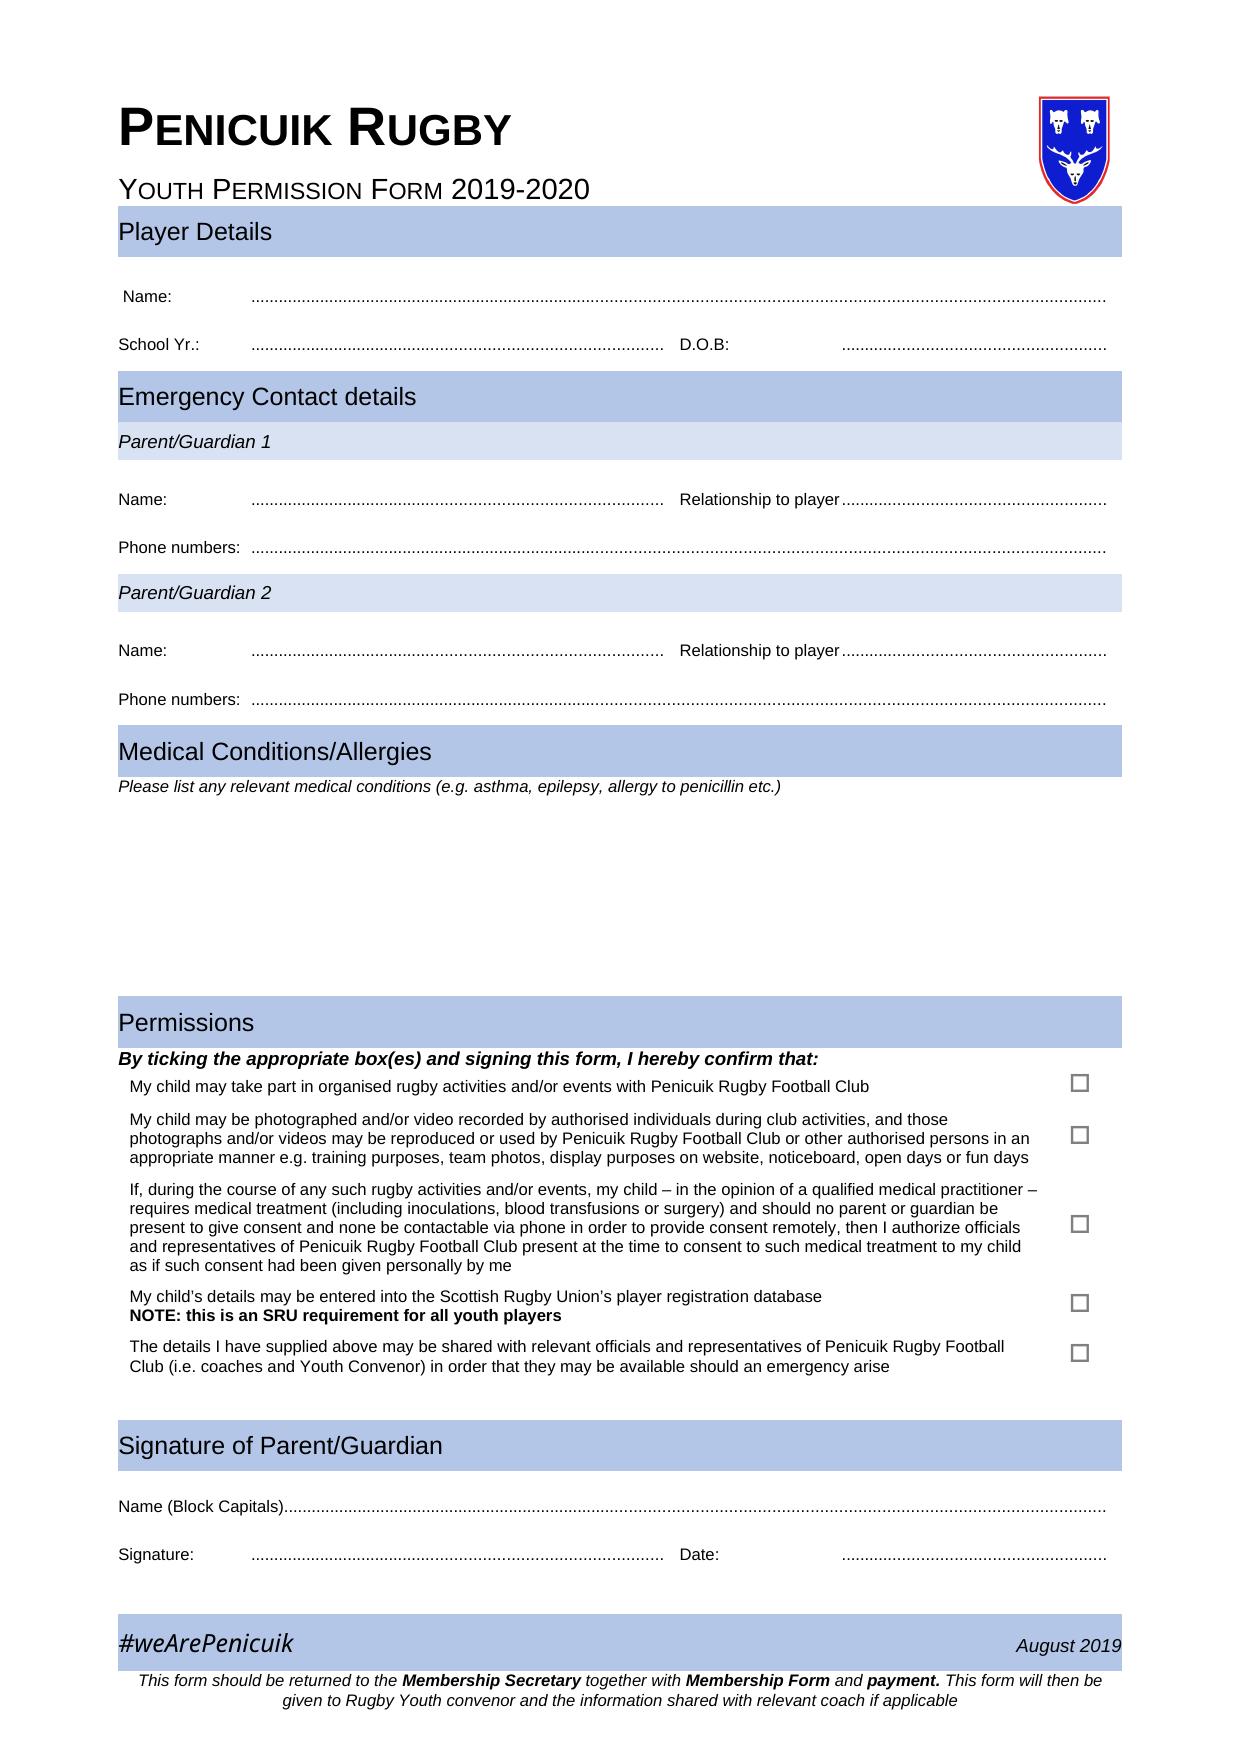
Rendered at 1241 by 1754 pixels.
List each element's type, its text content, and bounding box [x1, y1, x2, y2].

text Name (Block Capitals) [118, 1496, 1122, 1516]
table_cell My child may be photographed and/or video recorded by authorised individuals during club activities, and those photographs and/or videos may be reproduced or used by Penicuik Rugby Football Club or other authorised persons in an appropriate manner e.g. training purposes, team photos, display purposes on website, noticeboard, open days or fun days [118, 1104, 1049, 1173]
text Please list any relevant medical conditions (e.g. asthma, epilepsy, allergy to penicillin etc.) [118, 777, 1122, 796]
table_header My child may take part in organised rugby activities and/or events with Penicuik Rugby Football Club [118, 1069, 1049, 1104]
text Penicuik Rugby [118, 94, 1122, 156]
picture [1014, 85, 1133, 205]
table_cell My child’s details may be entered into the Scottish Rugby Union’s player registration database NOTE: this is an SRU requirement for all youth players [118, 1281, 1049, 1331]
text Name: Relationship to player [118, 489, 1122, 509]
table_cell [1050, 1331, 1122, 1381]
subtitle Permissions [118, 1006, 1122, 1038]
text By ticking the appropriate box(es) and signing this form, I hereby confirm that: [118, 1048, 1122, 1069]
subtitle Medical Conditions/Allergies [118, 735, 1122, 768]
text Phone numbers: [118, 538, 1122, 557]
subtitle Parent/Guardian 1 [118, 429, 1122, 454]
table_cell [1050, 1173, 1122, 1281]
subtitle Signature of Parent/Guardian [118, 1429, 1122, 1462]
subtitle Player Details [118, 215, 1122, 248]
subtitle Emergency Contact details [118, 380, 1122, 413]
text Name: Relationship to player [118, 641, 1122, 660]
text Name: [118, 286, 1122, 306]
text School Yr.: D.O.B: [118, 335, 1122, 354]
text Signature: Date: [118, 1545, 1122, 1564]
text Phone numbers: [118, 689, 1122, 709]
table_cell The details I have supplied above may be shared with relevant officials and representatives of Penicuik Rugby Football Club (i.e. coaches and Youth Convenor) in order that they may be available should an emergency arise [118, 1331, 1049, 1381]
table_cell [1050, 1281, 1122, 1331]
text Youth Permission Form 2019-2020 [118, 172, 1122, 206]
table_cell [1050, 1104, 1122, 1173]
table_cell If, during the course of any such rugby activities and/or events, my child – in the opinion of a qualified medical practitioner – requires medical treatment (including inoculations, blood transfusions or surgery) and should no parent or guardian be present to give consent and none be contactable via phone in order to provide consent remotely, then I authorize officials and representatives of Penicuik Rugby Football Club present at the time to consent to such medical treatment to my child as if such consent had been given personally by me [118, 1173, 1049, 1281]
subtitle Parent/Guardian 2 [118, 580, 1122, 606]
table_header [1050, 1069, 1122, 1104]
